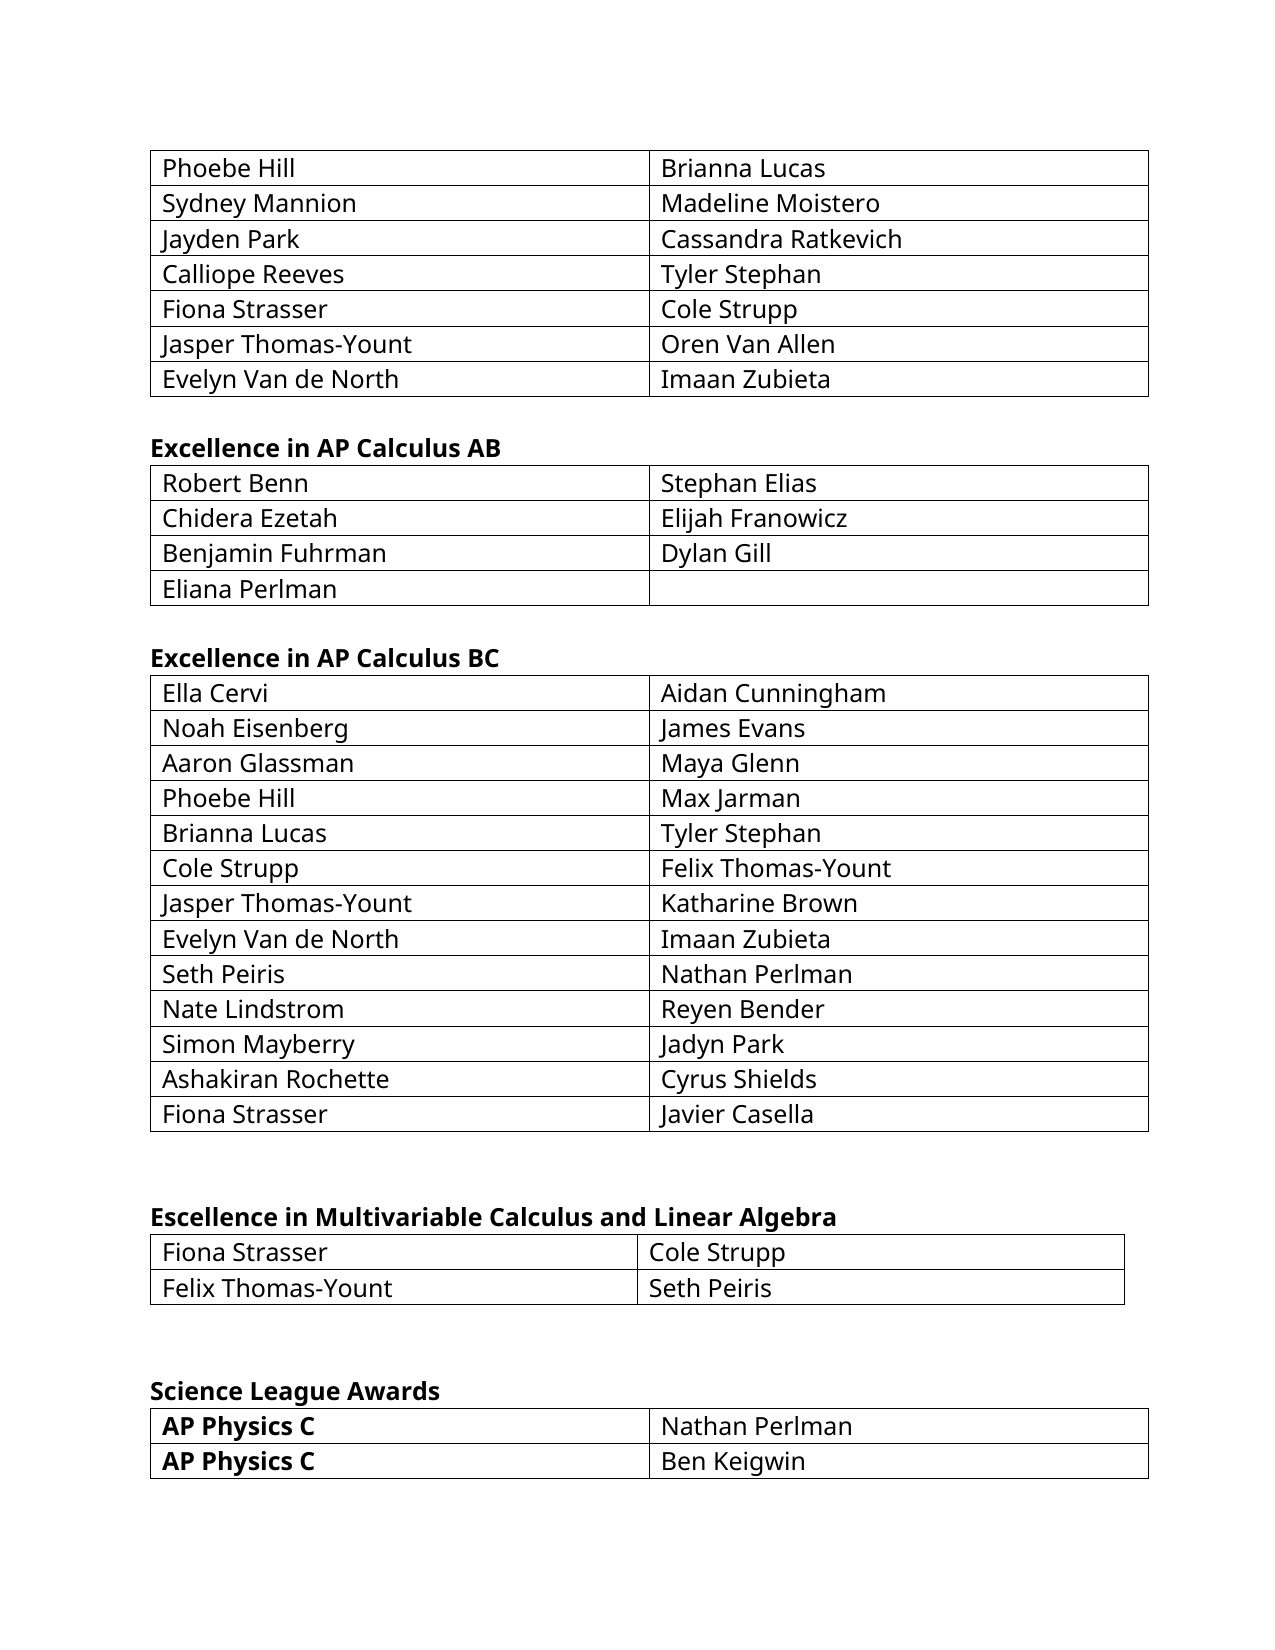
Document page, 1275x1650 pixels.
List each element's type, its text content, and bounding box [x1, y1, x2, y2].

table_header Stephan Elias [650, 466, 1148, 500]
table_cell Imaan Zubieta [650, 921, 1148, 955]
table_cell Elijah Franowicz [650, 501, 1148, 535]
table_cell Cassandra Ratkevich [650, 221, 1148, 255]
table_cell Katharine Brown [650, 886, 1148, 920]
table_cell Simon Mayberry [151, 1027, 649, 1061]
table_cell Ben Keigwin [650, 1444, 1148, 1478]
table_cell Cole Strupp [151, 851, 649, 885]
table_cell Oren Van Allen [650, 327, 1148, 361]
table_cell Reyen Bender [650, 991, 1148, 1026]
table_header AP Physics C [151, 1409, 649, 1443]
text Science League Awards [150, 1373, 1125, 1407]
table_cell Brianna Lucas [151, 816, 649, 850]
table_header Fiona Strasser [151, 1235, 637, 1269]
table_cell Benjamin Fuhrman [151, 536, 649, 570]
table_cell Maya Glenn [650, 746, 1148, 780]
table_cell Max Jarman [650, 781, 1148, 815]
table_cell Jasper Thomas-Yount [151, 327, 649, 361]
table_cell Brianna Lucas [650, 151, 1148, 185]
table_header Aidan Cunningham [650, 676, 1148, 709]
table_cell Evelyn Van de North [151, 362, 649, 396]
table_cell Fiona Strasser [151, 1097, 649, 1131]
table_cell Fiona Strasser [151, 291, 649, 326]
table_cell Nate Lindstrom [151, 991, 649, 1026]
table_cell Felix Thomas-Yount [151, 1270, 637, 1304]
table_cell Felix Thomas-Yount [650, 851, 1148, 885]
table_cell Dylan Gill [650, 536, 1148, 570]
table_cell Eliana Perlman [151, 571, 649, 605]
table_header Cole Strupp [638, 1235, 1124, 1269]
table_cell Cole Strupp [650, 291, 1148, 326]
table_cell AP Physics C [151, 1444, 649, 1478]
table_cell Javier Casella [650, 1097, 1148, 1131]
table_cell Aaron Glassman [151, 746, 649, 780]
table_cell Seth Peiris [151, 956, 649, 990]
table_cell Chidera Ezetah [151, 501, 649, 535]
table_cell [650, 571, 1148, 605]
table_cell Tyler Stephan [650, 256, 1148, 290]
text Escellence in Multivariable Calculus and Linear Algebra [150, 1200, 1125, 1234]
table_cell James Evans [650, 711, 1148, 745]
table_cell Nathan Perlman [650, 956, 1148, 990]
table_header Robert Benn [151, 466, 649, 500]
table_cell Ashakiran Rochette [151, 1062, 649, 1096]
table_cell Evelyn Van de North [151, 921, 649, 955]
table_cell Jadyn Park [650, 1027, 1148, 1061]
table_cell Phoebe Hill [151, 781, 649, 815]
table_cell Jasper Thomas-Yount [151, 886, 649, 920]
table_cell Jayden Park [151, 221, 649, 255]
table_cell Noah Eisenberg [151, 711, 649, 745]
table_cell Calliope Reeves [151, 256, 649, 290]
table_cell Imaan Zubieta [650, 362, 1148, 396]
table_cell Seth Peiris [638, 1270, 1124, 1304]
table_cell Madeline Moistero [650, 186, 1148, 220]
table_cell Sydney Mannion [151, 186, 649, 220]
table_header Ella Cervi [151, 676, 649, 709]
table_cell Cyrus Shields [650, 1062, 1148, 1096]
text Excellence in AP Calculus BC [150, 640, 1125, 674]
table_header Nathan Perlman [650, 1409, 1148, 1443]
table_cell Tyler Stephan [650, 816, 1148, 850]
text Excellence in AP Calculus AB [150, 431, 1125, 465]
table_cell Phoebe Hill [151, 151, 649, 185]
